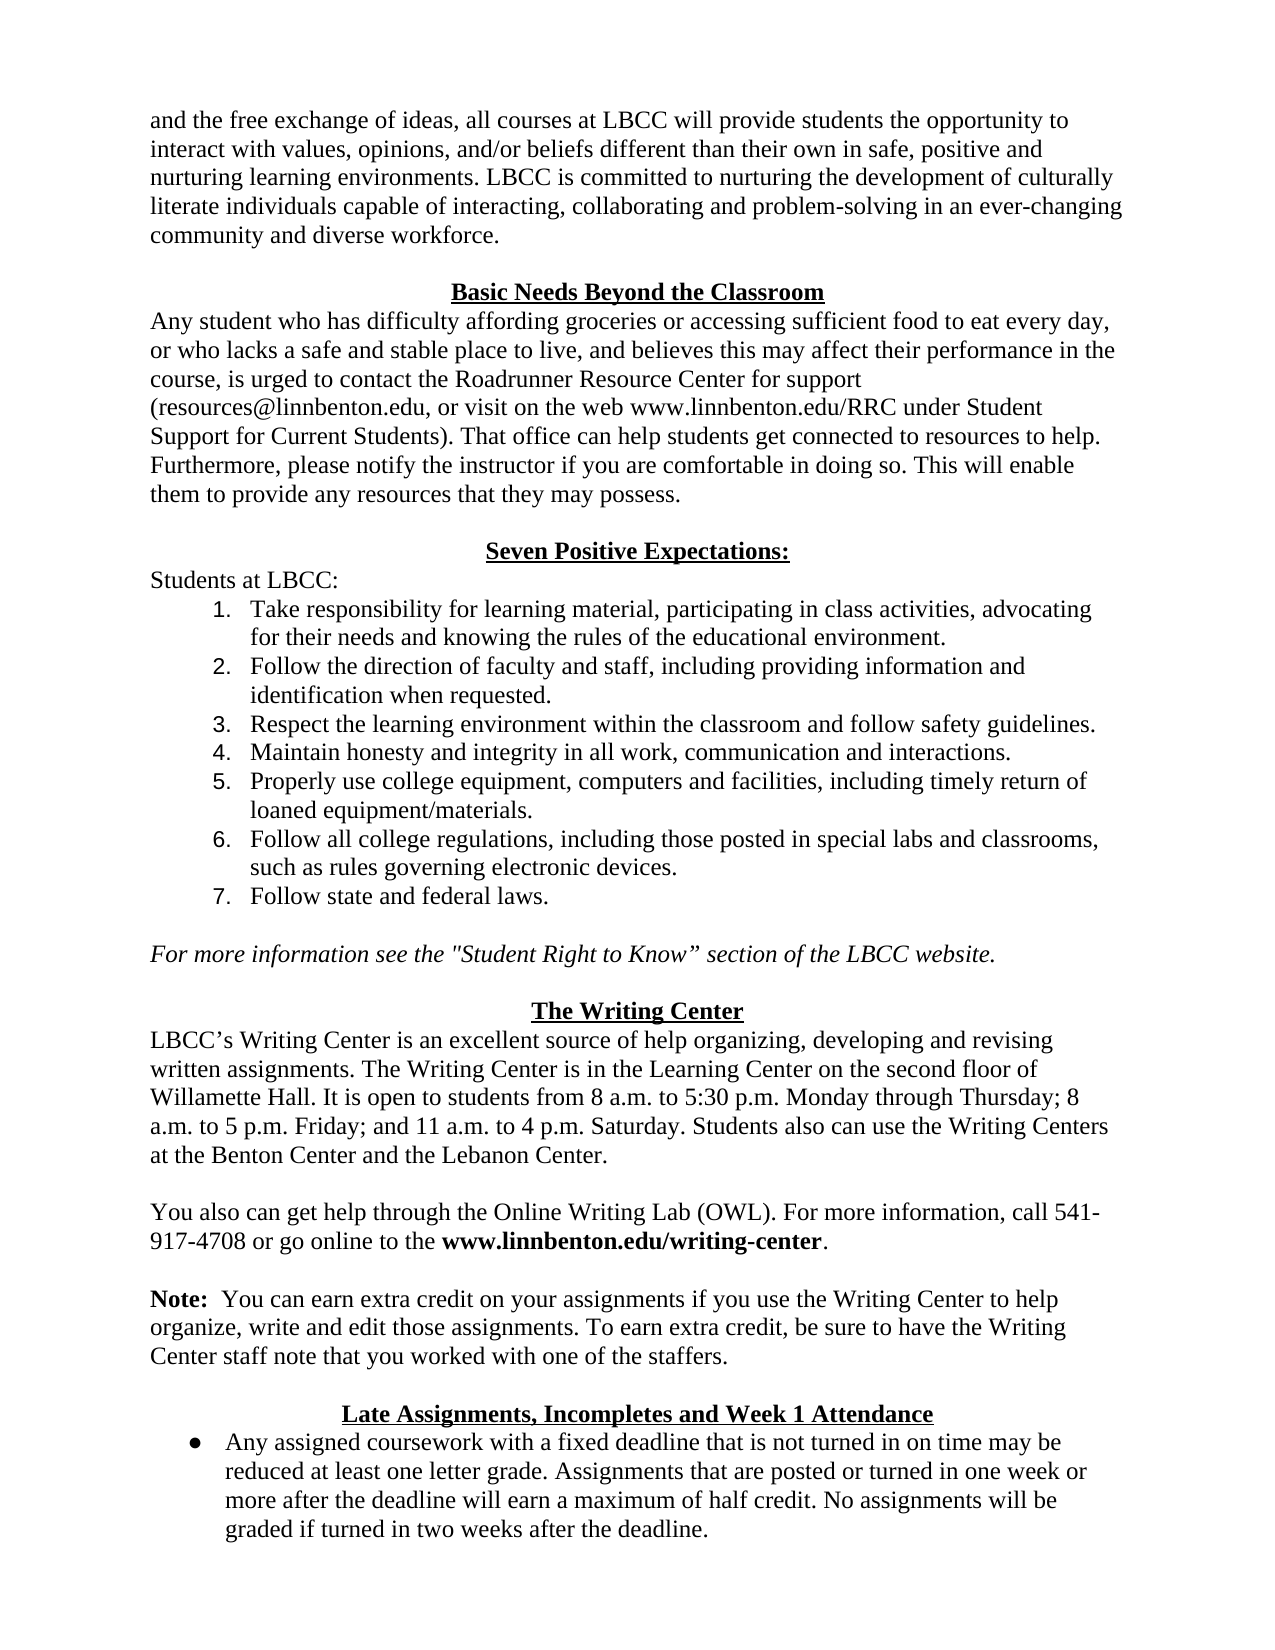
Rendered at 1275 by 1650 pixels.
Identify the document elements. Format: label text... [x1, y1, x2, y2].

list Take responsibility for learning material, participating in class activities, advocating for their needs and knowing the rules of the educational environment. [212, 594, 1125, 651]
list Any assigned coursework with a fixed deadline that is not turned in on time may be reduced at least one letter grade. Assignments that are posted or turned in one week or more after the deadline will earn a maximum of half credit. No assignments will be graded if turned in two weeks after the deadline. [187, 1427, 1125, 1542]
text Students at LBCC: [150, 565, 1125, 594]
text For more information see the "Student Right to Know” section of the LBCC website. [150, 939, 1125, 967]
text LBCC’s Writing Center is an excellent source of help organizing, developing and revising written assignments. The Writing Center is in the Learning Center on the second floor of Willamette Hall. It is open to students from 8 a.m. to 5:30 p.m. Monday through Thursday; 8 a.m. to 5 p.m. Friday; and 11 a.m. to 4 p.m. Saturday. Students also can use the Writing Centers at the Benton Center and the Lebanon Center. [150, 1025, 1125, 1169]
text Basic Needs Beyond the Classroom [150, 277, 1125, 306]
list Follow state and federal laws. [212, 881, 1125, 910]
list Maintain honesty and integrity in all work, communication and interactions. [212, 737, 1125, 766]
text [150, 105, 1125, 249]
list Follow the direction of faculty and staff, including providing information and identification when requested. [212, 651, 1125, 709]
text Note: You can earn extra credit on your assignments if you use the Writing Center to help organize, write and edit those assignments. To earn extra credit, be sure to have the Writing Center staff note that you worked with one of the staffers. [150, 1284, 1125, 1370]
list Respect the learning environment within the classroom and follow safety guidelines. [212, 709, 1125, 737]
text Late Assignments, Incompletes and Week 1 Attendance [150, 1399, 1125, 1427]
text Seven Positive Expectations: [150, 536, 1125, 565]
list Follow all college regulations, including those posted in special labs and classrooms, such as rules governing electronic devices. [212, 824, 1125, 881]
list Properly use college equipment, computers and facilities, including timely return of loaned equipment/materials. [212, 766, 1125, 824]
text Any student who has difficulty affording groceries or accessing sufficient food to eat every day, or who lacks a safe and stable place to live, and believes this may affect their performance in the course, is urged to contact the Roadrunner Resource Center for support (resources@linnbenton.edu, or visit on the web www.linnbenton.edu/RRC under Student Support for Current Students). That office can help students get connected to resources to help. Furthermore, please notify the instructor if you are comfortable in doing so. This will enable them to provide any resources that they may possess. [150, 306, 1125, 507]
text You also can get help through the Online Writing Lab (OWL). For more information, call 541-917-4708 or go online to the www.linnbenton.edu/writing-center. [150, 1197, 1125, 1255]
text The Writing Center [150, 996, 1125, 1025]
